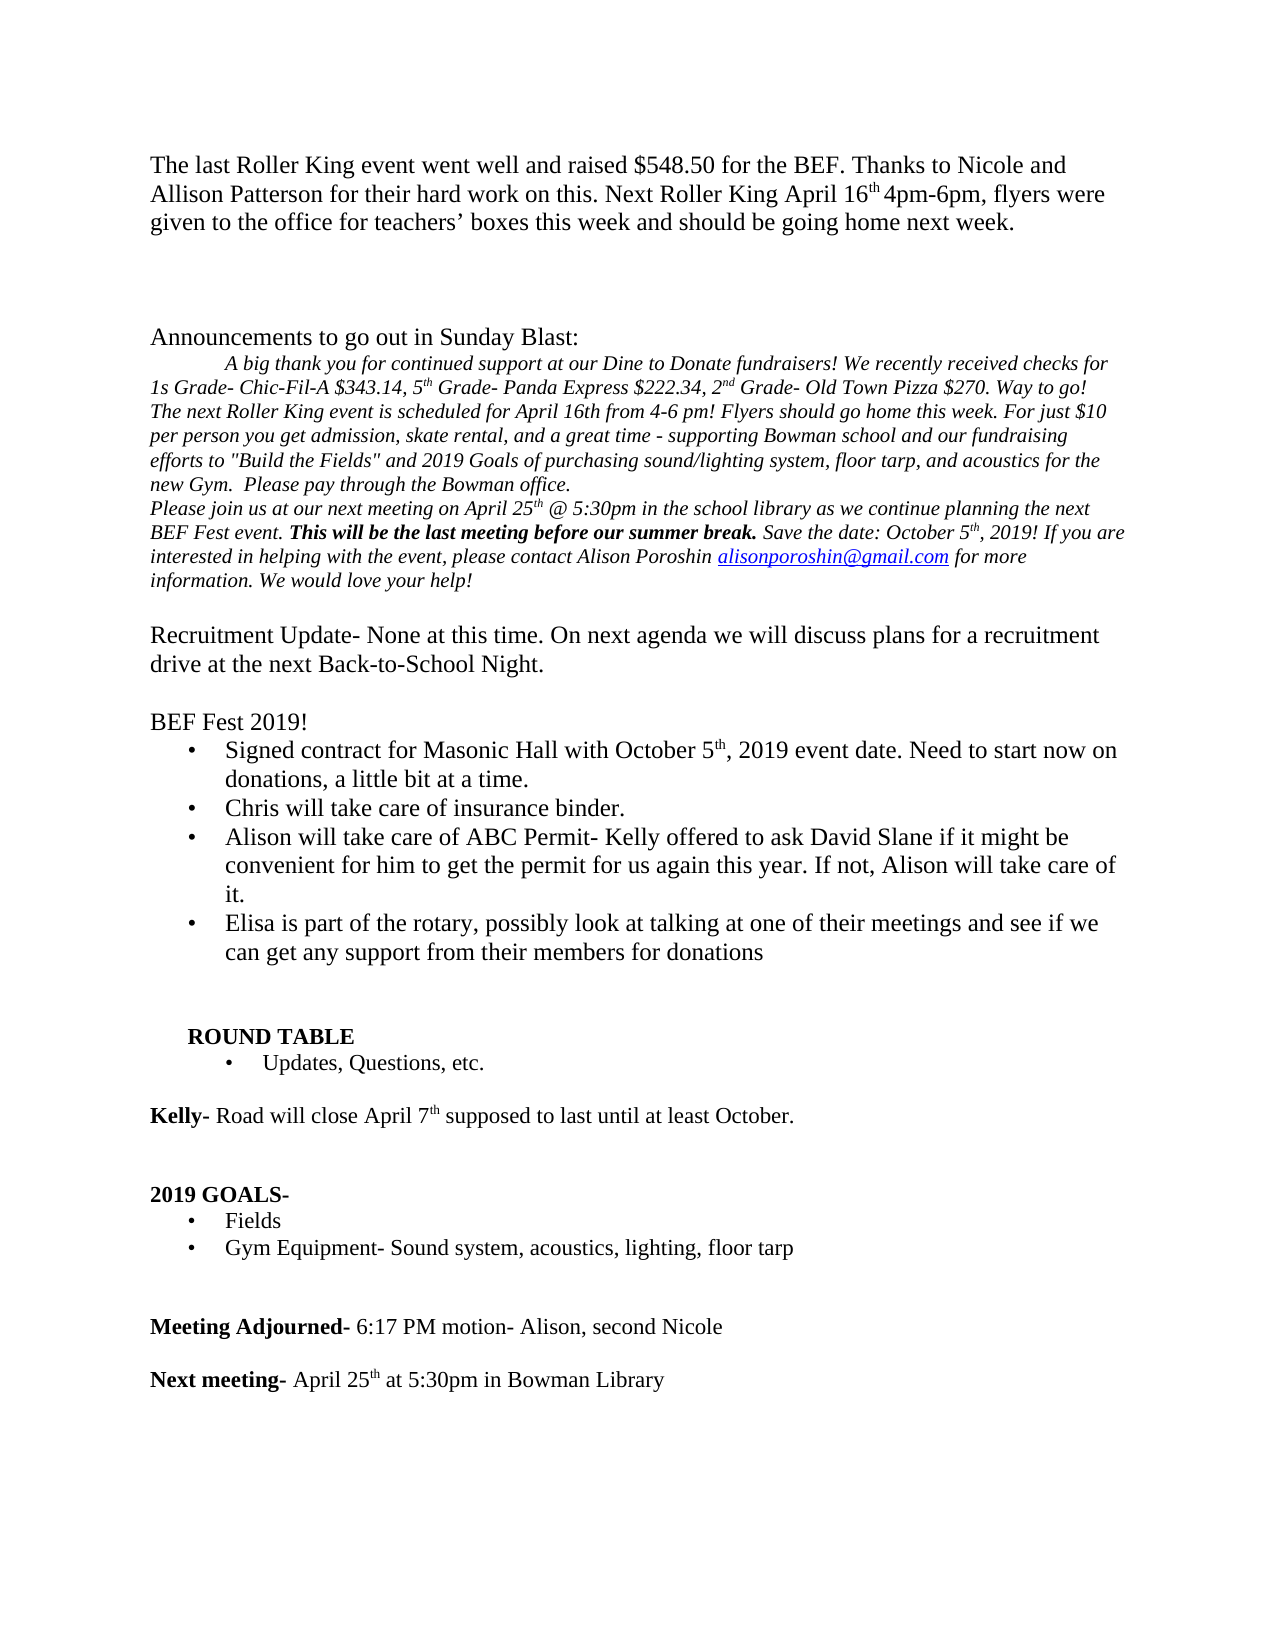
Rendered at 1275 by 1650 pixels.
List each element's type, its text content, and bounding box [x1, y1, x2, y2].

text The next Roller King event is scheduled for April 16th from 4-6 pm! Flyers should go home this week. For just $10 per person you get admission, skate rental, and a great time - supporting Bowman school and our fundraising efforts to "Build the Fields" and 2019 Goals of purchasing sound/lighting system, floor tarp, and acoustics for the new Gym. Please pay through the Bowman office. [150, 399, 1125, 496]
list Chris will take care of insurance binder. [187, 793, 1125, 822]
list Signed contract for Masonic Hall with October 5th, 2019 event date. Need to start now on donations, a little bit at a time. [187, 736, 1125, 793]
text Kelly- Road will close April 7th supposed to last until at least October. [150, 1102, 1125, 1128]
text The last Roller King event went well and raised $548.50 for the BEF. Thanks to Nicole and Allison Patterson for their hard work on this. Next Roller King April 16th 4pm-6pm, flyers were given to the office for teachers’ boxes this week and should be going home next week. [150, 150, 1125, 236]
text BEF Fest 2019! [150, 707, 1125, 736]
list Gym Equipment- Sound system, acoustics, lighting, floor tarp [187, 1234, 1125, 1260]
text Announcements to go out in Sunday Blast: [150, 322, 1125, 351]
list Fields [187, 1208, 1125, 1234]
list Elisa is part of the rotary, possibly look at talking at one of their meetings and see if we can get any support from their members for donations [187, 908, 1125, 966]
text Next meeting- April 25th at 5:30pm in Bowman Library [150, 1366, 1125, 1392]
text Meeting Adjourned- 6:17 PM motion- Alison, second Nicole [150, 1313, 1125, 1339]
list Alison will take care of ABC Permit- Kelly offered to ask David Slane if it might be convenient for him to get the permit for us again this year. If not, Alison will take care of it. [187, 822, 1125, 908]
list Updates, Questions, etc. [225, 1049, 1125, 1076]
text ROUND TABLE [187, 1023, 1125, 1049]
text 2019 GOALS- [150, 1181, 1125, 1208]
text Recruitment Update- None at this time. On next agenda we will discuss plans for a recruitment drive at the next Back-to-School Night. [150, 621, 1125, 678]
text Please join us at our next meeting on April 25th @ 5:30pm in the school library as we continue planning the next BEF Fest event. This will be the last meeting before our summer break. Save the date: October 5th, 2019! If you are interested in helping with the event, please contact Alison Poroshin alisonporoshin@gmail.com for more information. We would love your help! [150, 496, 1125, 592]
text A big thank you for continued support at our Dine to Donate fundraisers! We recently received checks for 1s Grade- Chic-Fil-A $343.14, 5th Grade- Panda Express $222.34, 2nd Grade- Old Town Pizza $270. Way to go! [150, 351, 1125, 399]
